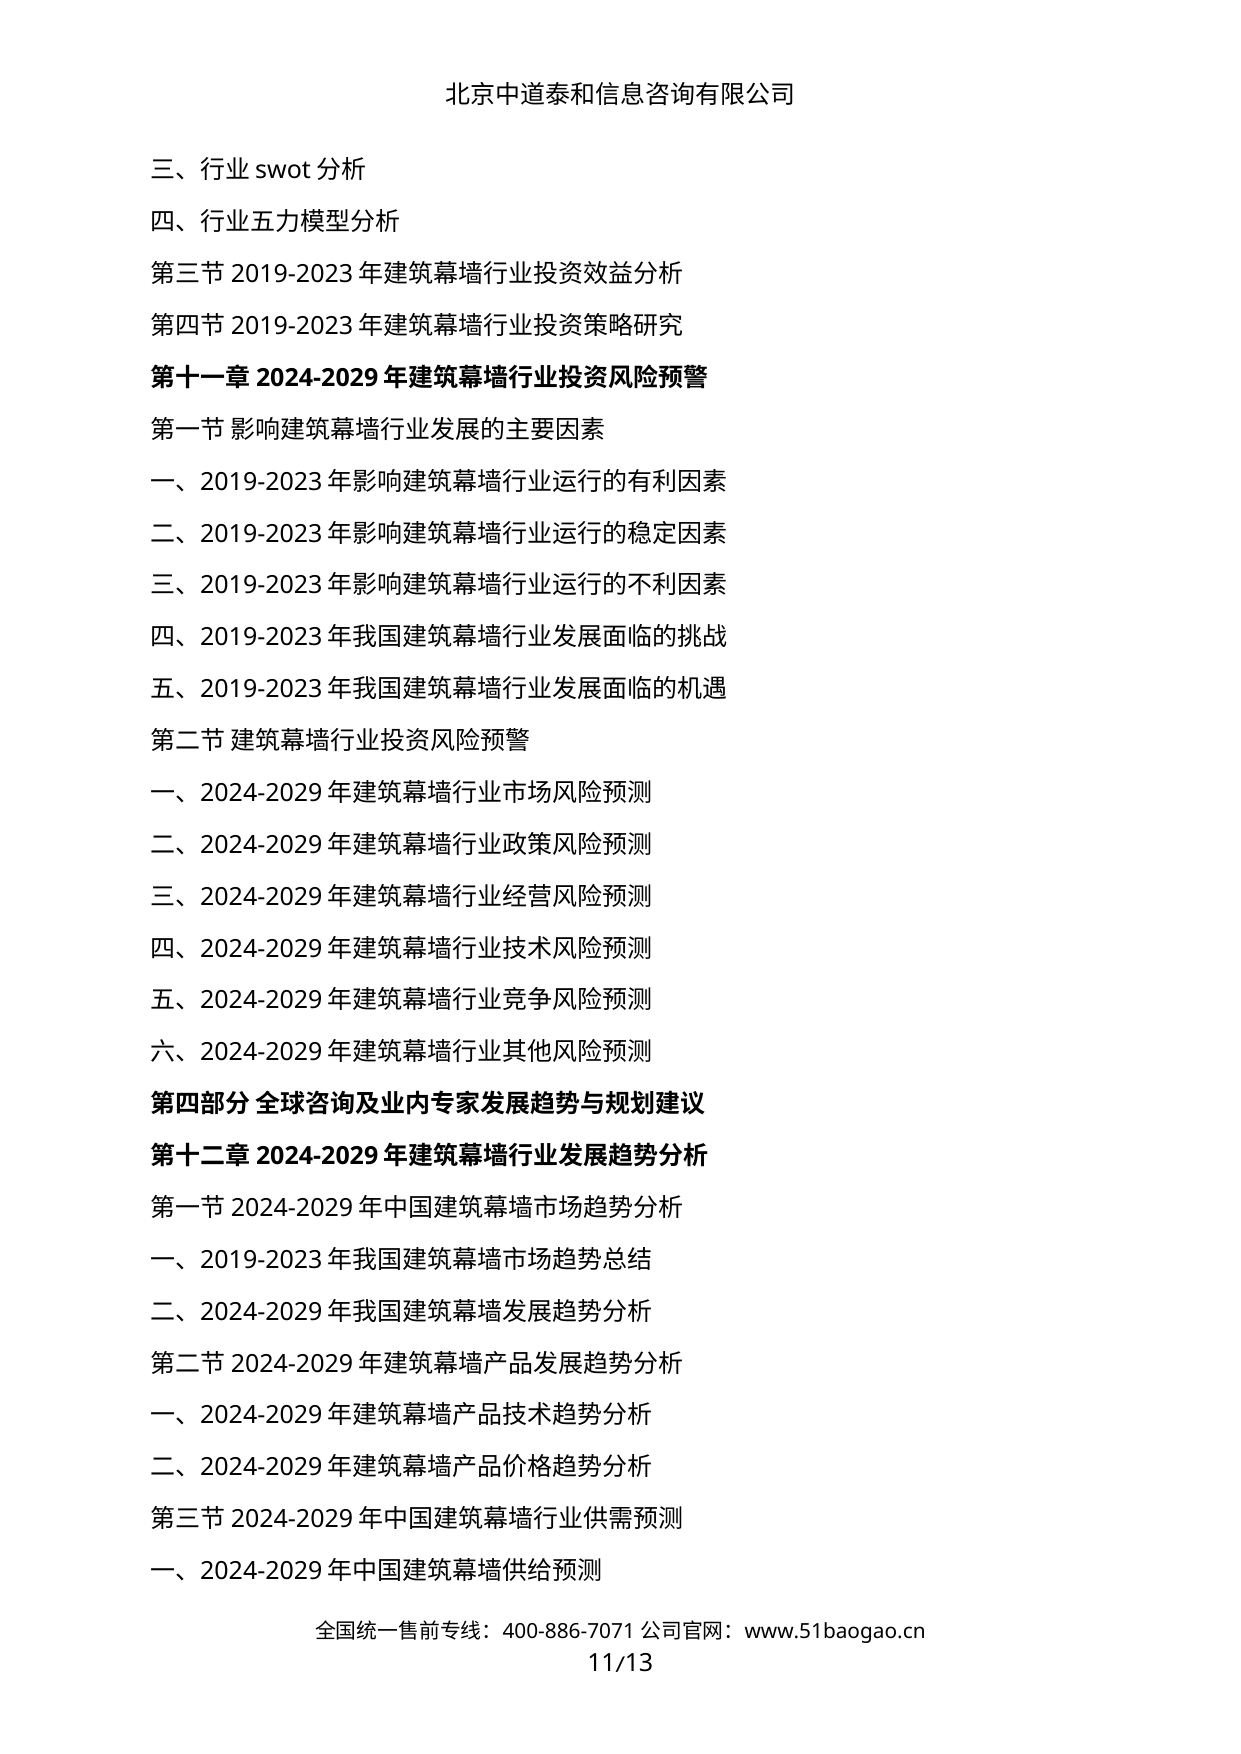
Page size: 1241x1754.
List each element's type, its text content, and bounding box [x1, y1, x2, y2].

text 四、行业五力模型分析 [150, 202, 1090, 238]
text 四、2024-2029年建筑幕墙行业技术风险预测 [150, 928, 1090, 964]
text 三、2019-2023年影响建筑幕墙行业运行的不利因素 [150, 565, 1090, 601]
text 三、行业swot分析 [150, 150, 1090, 186]
text 六、2024-2029年建筑幕墙行业其他风险预测 [150, 1032, 1090, 1068]
text 五、2019-2023年我国建筑幕墙行业发展面临的机遇 [150, 669, 1090, 705]
text 第十二章 2024-2029年建筑幕墙行业发展趋势分析 [150, 1136, 1090, 1172]
text 五、2024-2029年建筑幕墙行业竞争风险预测 [150, 980, 1090, 1016]
text 一、2019-2023年我国建筑幕墙市场趋势总结 [150, 1239, 1090, 1276]
text 第三节 2019-2023年建筑幕墙行业投资效益分析 [150, 254, 1090, 290]
text 第二节 2024-2029年建筑幕墙产品发展趋势分析 [150, 1343, 1090, 1379]
text 第四节 2019-2023年建筑幕墙行业投资策略研究 [150, 306, 1090, 342]
text 二、2019-2023年影响建筑幕墙行业运行的稳定因素 [150, 513, 1090, 549]
text 一、2024-2029年中国建筑幕墙供给预测 [150, 1551, 1090, 1587]
text 三、2024-2029年建筑幕墙行业经营风险预测 [150, 876, 1090, 912]
text 第一节 影响建筑幕墙行业发展的主要因素 [150, 409, 1090, 446]
text 一、2019-2023年影响建筑幕墙行业运行的有利因素 [150, 461, 1090, 497]
text 二、2024-2029年建筑幕墙行业政策风险预测 [150, 824, 1090, 861]
text 二、2024-2029年建筑幕墙产品价格趋势分析 [150, 1447, 1090, 1483]
text 第四部分 全球咨询及业内专家发展趋势与规划建议 [150, 1084, 1090, 1120]
text 第十一章 2024-2029年建筑幕墙行业投资风险预警 [150, 357, 1090, 394]
text 二、2024-2029年我国建筑幕墙发展趋势分析 [150, 1291, 1090, 1327]
text 第二节 建筑幕墙行业投资风险预警 [150, 721, 1090, 757]
text 四、2019-2023年我国建筑幕墙行业发展面临的挑战 [150, 617, 1090, 653]
text 一、2024-2029年建筑幕墙产品技术趋势分析 [150, 1395, 1090, 1431]
text 第一节 2024-2029年中国建筑幕墙市场趋势分析 [150, 1187, 1090, 1224]
text 第三节 2024-2029年中国建筑幕墙行业供需预测 [150, 1499, 1090, 1535]
text 一、2024-2029年建筑幕墙行业市场风险预测 [150, 772, 1090, 809]
